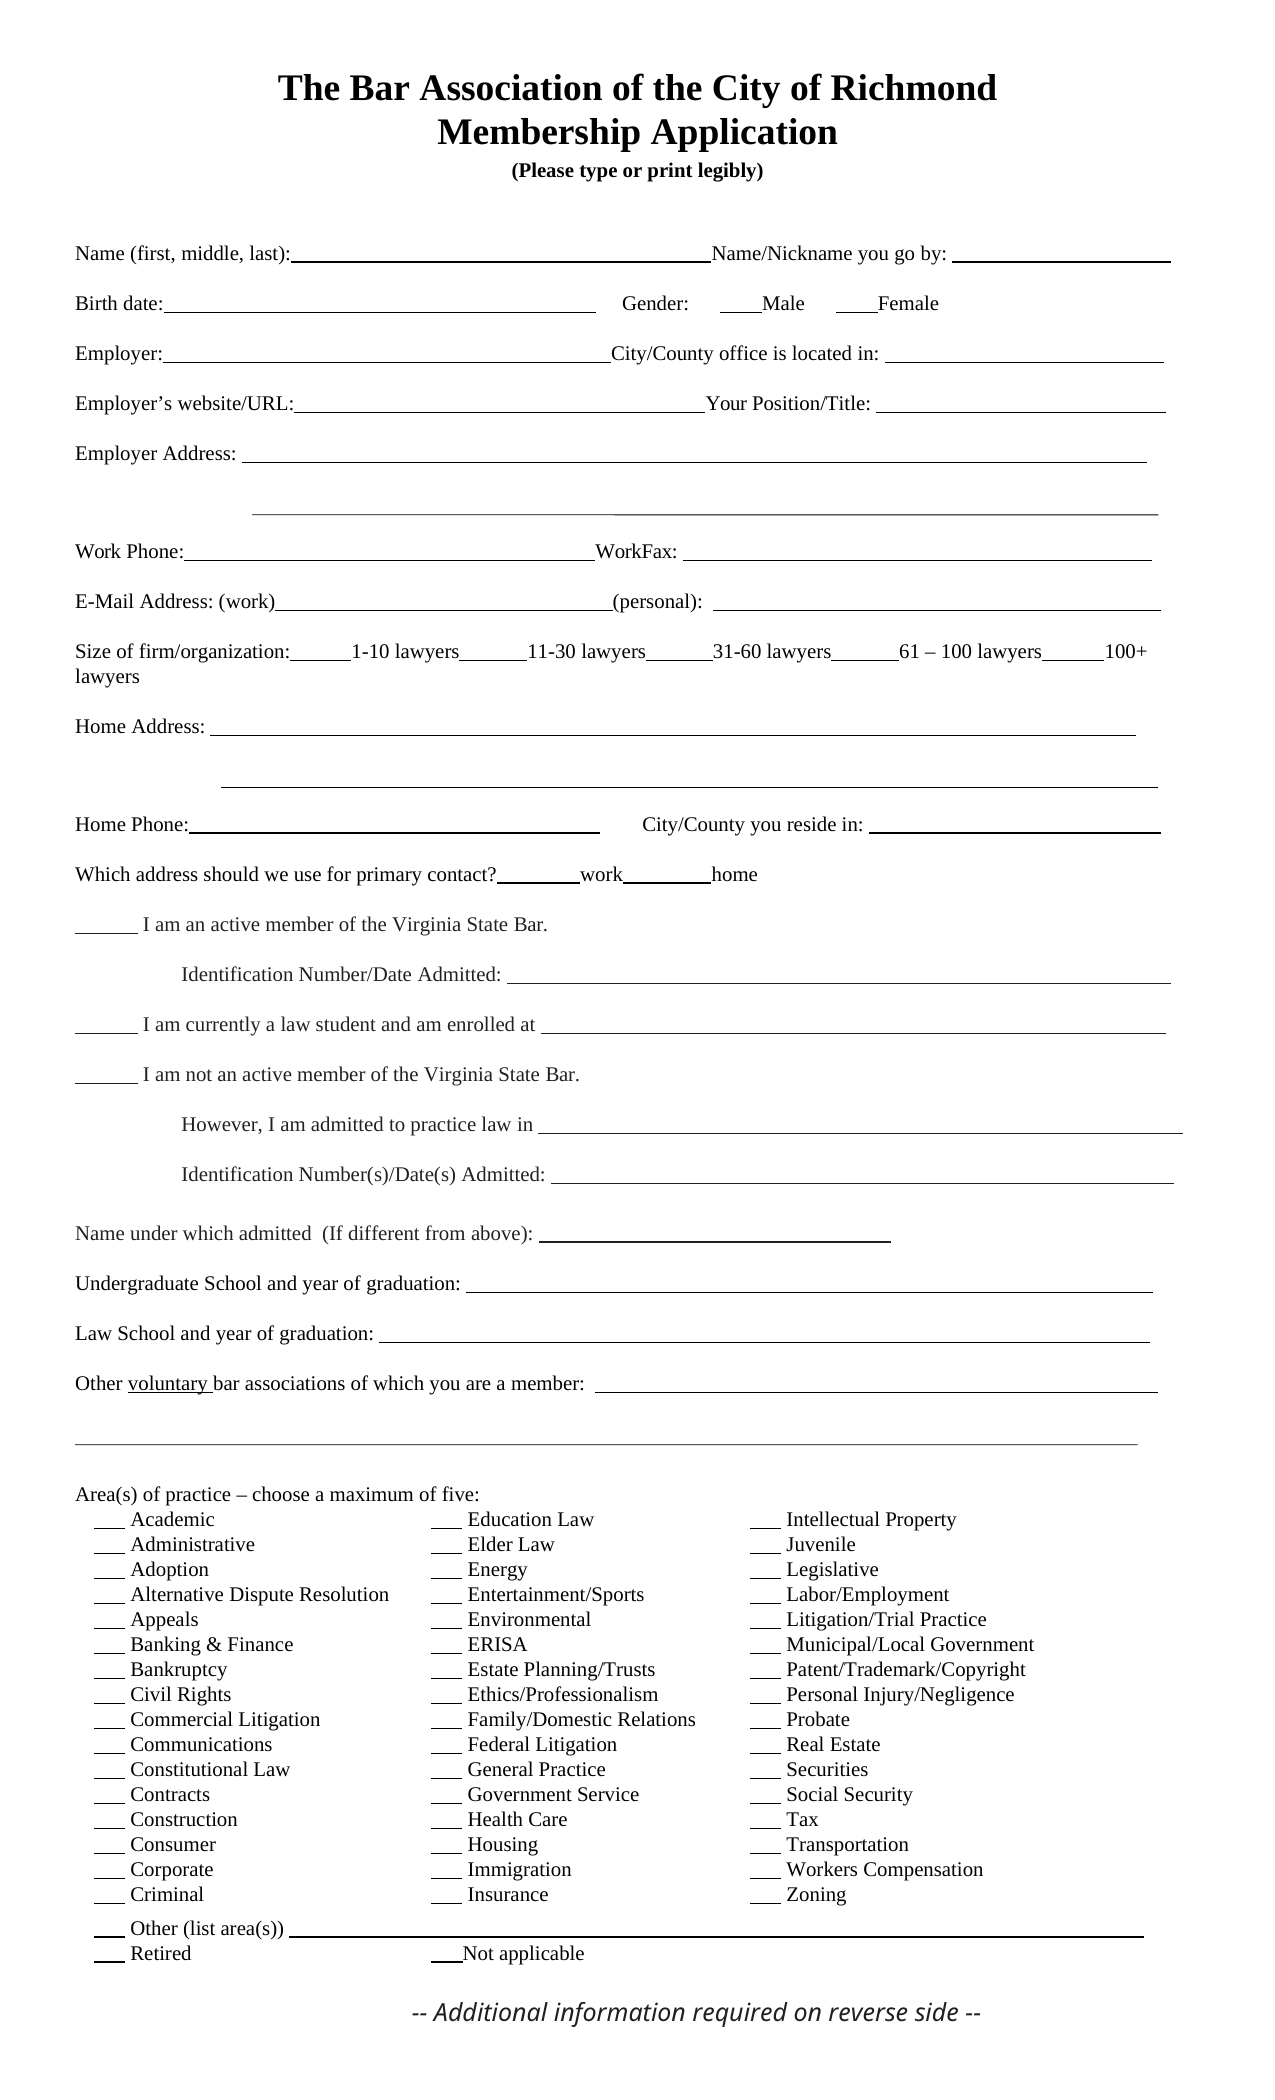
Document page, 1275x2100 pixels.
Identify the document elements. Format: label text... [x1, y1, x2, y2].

table_cell Government Service [410, 1782, 723, 1807]
text Other (list area(s)) [94, 1916, 1194, 1940]
text I am an active member of the Virginia State Bar. [75, 912, 1194, 936]
text Retired Not applicable [94, 1941, 1194, 1965]
table_cell Litigation/Trial Practice [723, 1607, 1040, 1632]
table_cell Administrative [89, 1532, 410, 1557]
table_cell Immigration [410, 1857, 723, 1882]
table_cell Construction [89, 1807, 410, 1832]
table_cell General Practice [410, 1757, 723, 1782]
table_cell Labor/Employment [723, 1582, 1040, 1607]
table_cell Civil Rights [89, 1682, 410, 1707]
table_cell Entertainment/Sports [410, 1582, 723, 1607]
table_cell Family/Domestic Relations [410, 1707, 723, 1732]
text Size of firm/organization: 1-10 lawyers 11-30 lawyers 31-60 lawyers 61 – 100 lawyers 100+ lawyers [75, 639, 1153, 688]
text -- Additional information required on reverse side -- [412, 1995, 1194, 2029]
table_cell Personal Injury/Negligence [723, 1682, 1040, 1707]
table_cell Real Estate [723, 1732, 1040, 1757]
table_cell Housing [410, 1832, 723, 1857]
table_cell Corporate [89, 1857, 410, 1882]
text Employer: City/County office is located in: [75, 341, 1194, 365]
table_cell Communications [89, 1732, 410, 1757]
table_cell Consumer [89, 1832, 410, 1857]
text E-Mail Address: (work) (personal): [75, 589, 1194, 613]
text Other voluntary bar associations of which you are a member: [75, 1371, 1194, 1395]
text Employer’s website/URL: Your Position/Title: [75, 391, 1194, 415]
text However, I am admitted to practice law in [181, 1112, 1194, 1136]
text Law School and year of graduation: [75, 1321, 1194, 1345]
table_cell Insurance [410, 1882, 723, 1906]
text Identification Number(s)/Date(s) Admitted: [181, 1162, 1194, 1186]
text I am not an active member of the Virginia State Bar. [75, 1062, 1194, 1086]
table_header Academic [89, 1508, 410, 1532]
table_cell Zoning [723, 1882, 1040, 1906]
table_cell Health Care [410, 1807, 723, 1832]
table_cell Banking & Finance [89, 1632, 410, 1657]
text Undergraduate School and year of graduation: [75, 1271, 1194, 1295]
table_cell ERISA [410, 1632, 723, 1657]
table_cell Legislative [723, 1557, 1040, 1582]
table_cell Transportation [723, 1832, 1040, 1857]
table_cell Appeals [89, 1607, 410, 1632]
table_cell Environmental [410, 1607, 723, 1632]
table_cell Tax [723, 1807, 1040, 1832]
text Home Phone: City/County you reside in: [75, 811, 1194, 836]
table_header Intellectual Property [723, 1508, 1040, 1532]
table_cell Social Security [723, 1782, 1040, 1807]
table_cell Alternative Dispute Resolution [89, 1582, 410, 1607]
text Work Phone: WorkFax: [75, 539, 1194, 563]
table_cell Energy [410, 1557, 723, 1582]
text Area(s) of practice – choose a maximum of five: [75, 1482, 1194, 1506]
text (Please type or print legibly) [276, 158, 999, 182]
table_cell Patent/Trademark/Copyright [723, 1657, 1040, 1682]
table_cell Constitutional Law [89, 1757, 410, 1782]
text The Bar Association of the City of Richmond Membership Application [276, 65, 999, 153]
table_cell Juvenile [723, 1532, 1040, 1557]
text Which address should we use for primary contact? work home [75, 862, 1194, 886]
text Name (first, middle, last): Name/Nickname you go by: [75, 241, 1194, 265]
text Name under which admitted (If different from above): [75, 1221, 1194, 1245]
table_cell Bankruptcy [89, 1657, 410, 1682]
text I am currently a law student and am enrolled at [75, 1012, 1194, 1036]
text Employer Address: [75, 441, 1194, 465]
table_cell Workers Compensation [723, 1857, 1040, 1882]
table_cell Ethics/Professionalism [410, 1682, 723, 1707]
table_cell Contracts [89, 1782, 410, 1807]
table_header Education Law [410, 1508, 723, 1532]
table_cell Probate [723, 1707, 1040, 1732]
table_cell Adoption [89, 1557, 410, 1582]
table_cell Elder Law [410, 1532, 723, 1557]
table_cell Estate Planning/Trusts [410, 1657, 723, 1682]
table_cell Commercial Litigation [89, 1707, 410, 1732]
text Home Address: [75, 714, 1194, 738]
text Identification Number/Date Admitted: [181, 962, 1194, 986]
table_cell Criminal [89, 1882, 410, 1906]
table_cell Securities [723, 1757, 1040, 1782]
table_cell Municipal/Local Government [723, 1632, 1040, 1657]
table_cell Federal Litigation [410, 1732, 723, 1757]
text Birth date: Gender: Male Female [75, 291, 1194, 315]
